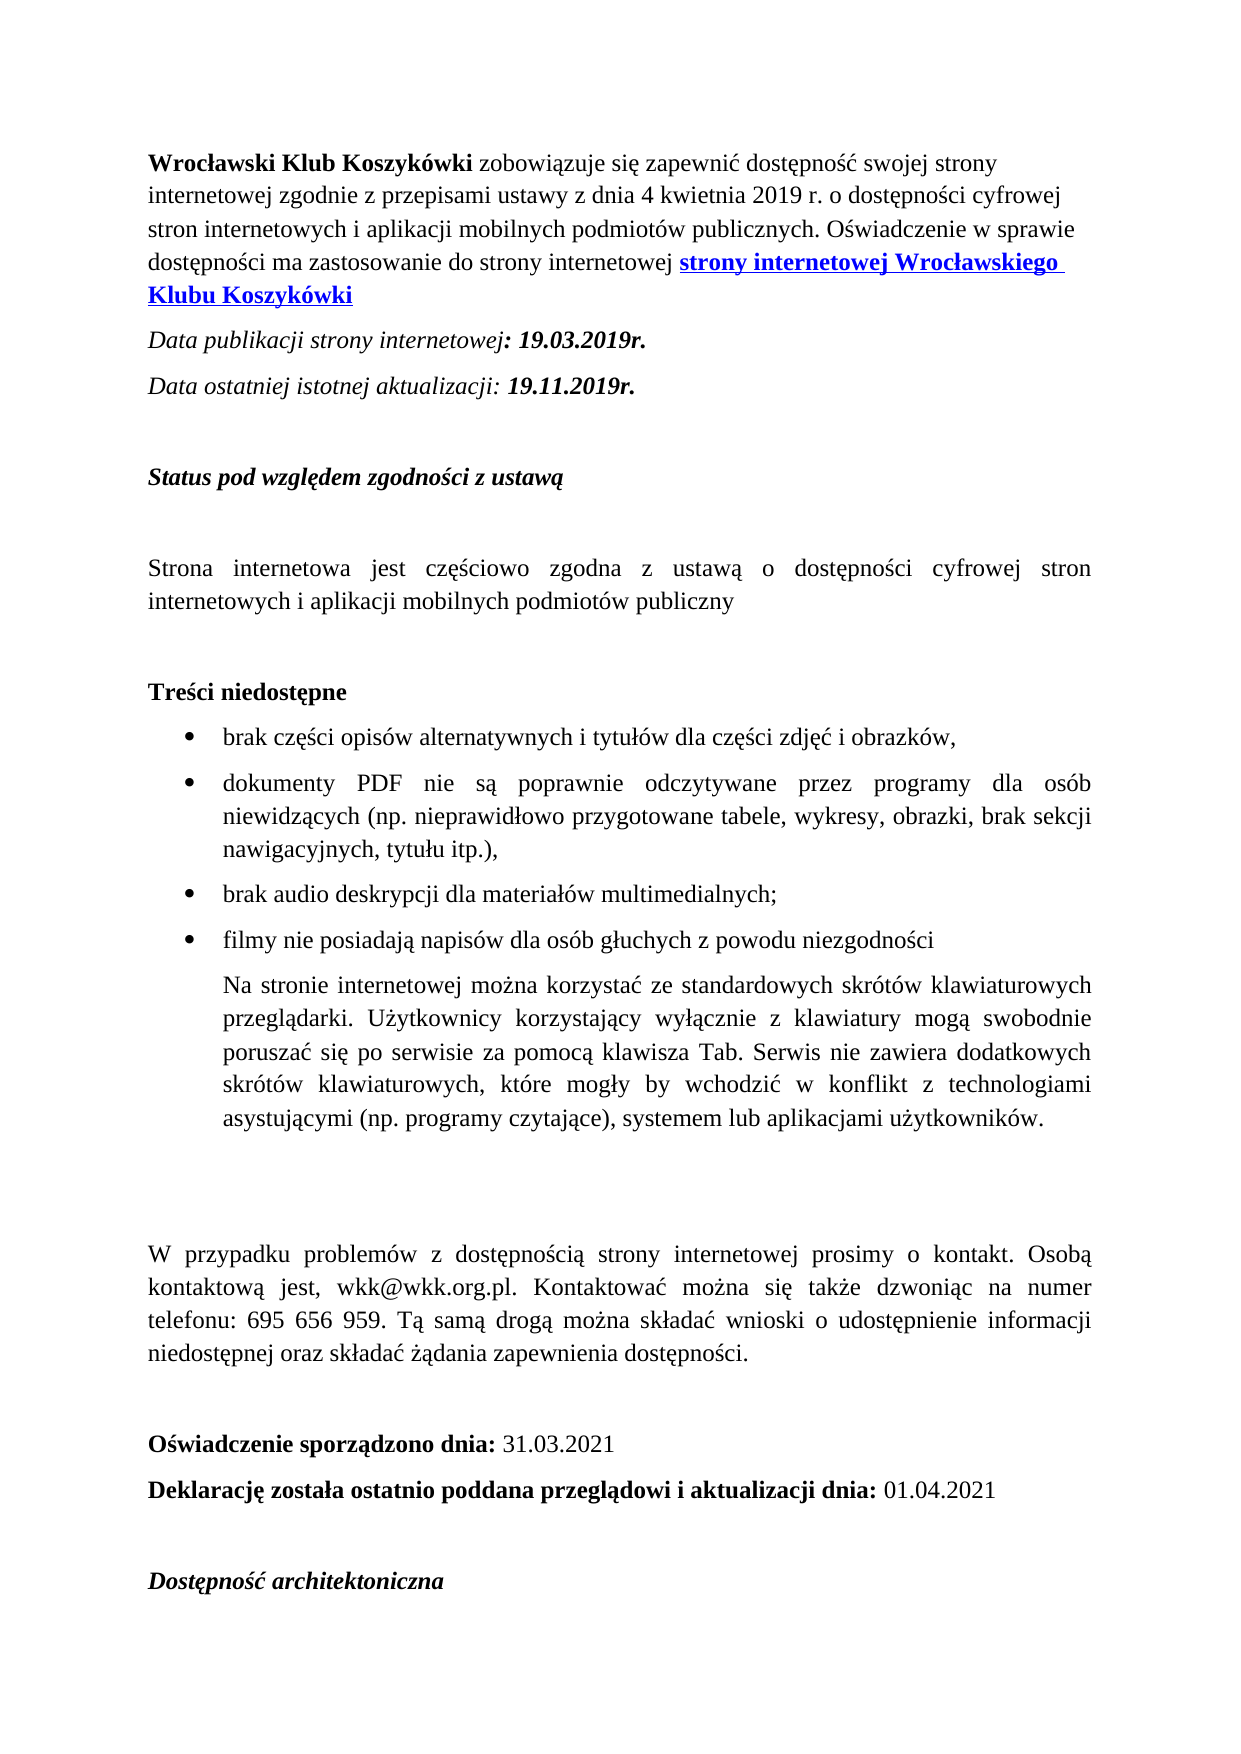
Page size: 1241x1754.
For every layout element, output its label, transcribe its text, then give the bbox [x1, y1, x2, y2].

text Status pod względem zgodności z ustawą [148, 462, 1093, 491]
text Oświadczenie sporządzono dnia: 31.03.2021 [148, 1429, 1093, 1458]
text Strona internetowa jest częściowo zgodna z ustawą o dostępności cyfrowej stron internetowych i aplikacji mobilnych podmiotów publiczny [148, 553, 1093, 614]
text Data ostatniej istotnej aktualizacji: 19.11.2019r. [148, 371, 1093, 399]
text Wrocławski Klub Koszykówki zobowiązuje się zapewnić dostępność swojej strony internetowej zgodnie z przepisami ustawy z dnia 4 kwietnia 2019 r. o dostępności cyfrowej stron internetowych i aplikacji mobilnych podmiotów publicznych. Oświadczenie w sprawie dostępności ma zastosowanie do strony internetowej strony internetowej Wrocławskiego Klubu Koszykówki [148, 148, 1093, 308]
text Treści niedostępne [148, 677, 1093, 706]
list brak audio deskrypcji dla materiałów multimedialnych; [185, 879, 1093, 908]
list brak części opisów alternatywnych i tytułów dla części zdjęć i obrazków, [185, 722, 1093, 751]
list filmy nie posiadają napisów dla osób głuchych z powodu niezgodności [185, 925, 1093, 954]
text Data publikacji strony internetowej: 19.03.2019r. [148, 325, 1093, 354]
text Dostępność architektoniczna [148, 1566, 1093, 1594]
text Na stronie internetowej można korzystać ze standardowych skrótów klawiaturowych przeglądarki. Użytkownicy korzystający wyłącznie z klawiatury mogą swobodnie poruszać się po serwisie za pomocą klawisza Tab. Serwis nie zawiera dodatkowych skrótów klawiaturowych, które mogły by wchodzić w konflikt z technologiami asystującymi (np. programy czytające), systemem lub aplikacjami użytkowników. [223, 971, 1093, 1131]
text W przypadku problemów z dostępnością strony internetowej prosimy o kontakt. Osobą kontaktową jest, wkk@wkk.org.pl. Kontaktować można się także dzwoniąc na numer telefonu: 695 656 959. Tą samą drogą można składać wnioski o udostępnienie informacji niedostępnej oraz składać żądania zapewnienia dostępności. [148, 1239, 1093, 1367]
text Deklarację została ostatnio poddana przeglądowi i aktualizacji dnia: 01.04.2021 [148, 1475, 1093, 1503]
list dokumenty PDF nie są poprawnie odczytywane przez programy dla osób niewidzących (np. nieprawidłowo przygotowane tabele, wykresy, obrazki, brak sekcji nawigacyjnych, tytułu itp.), [185, 768, 1093, 863]
